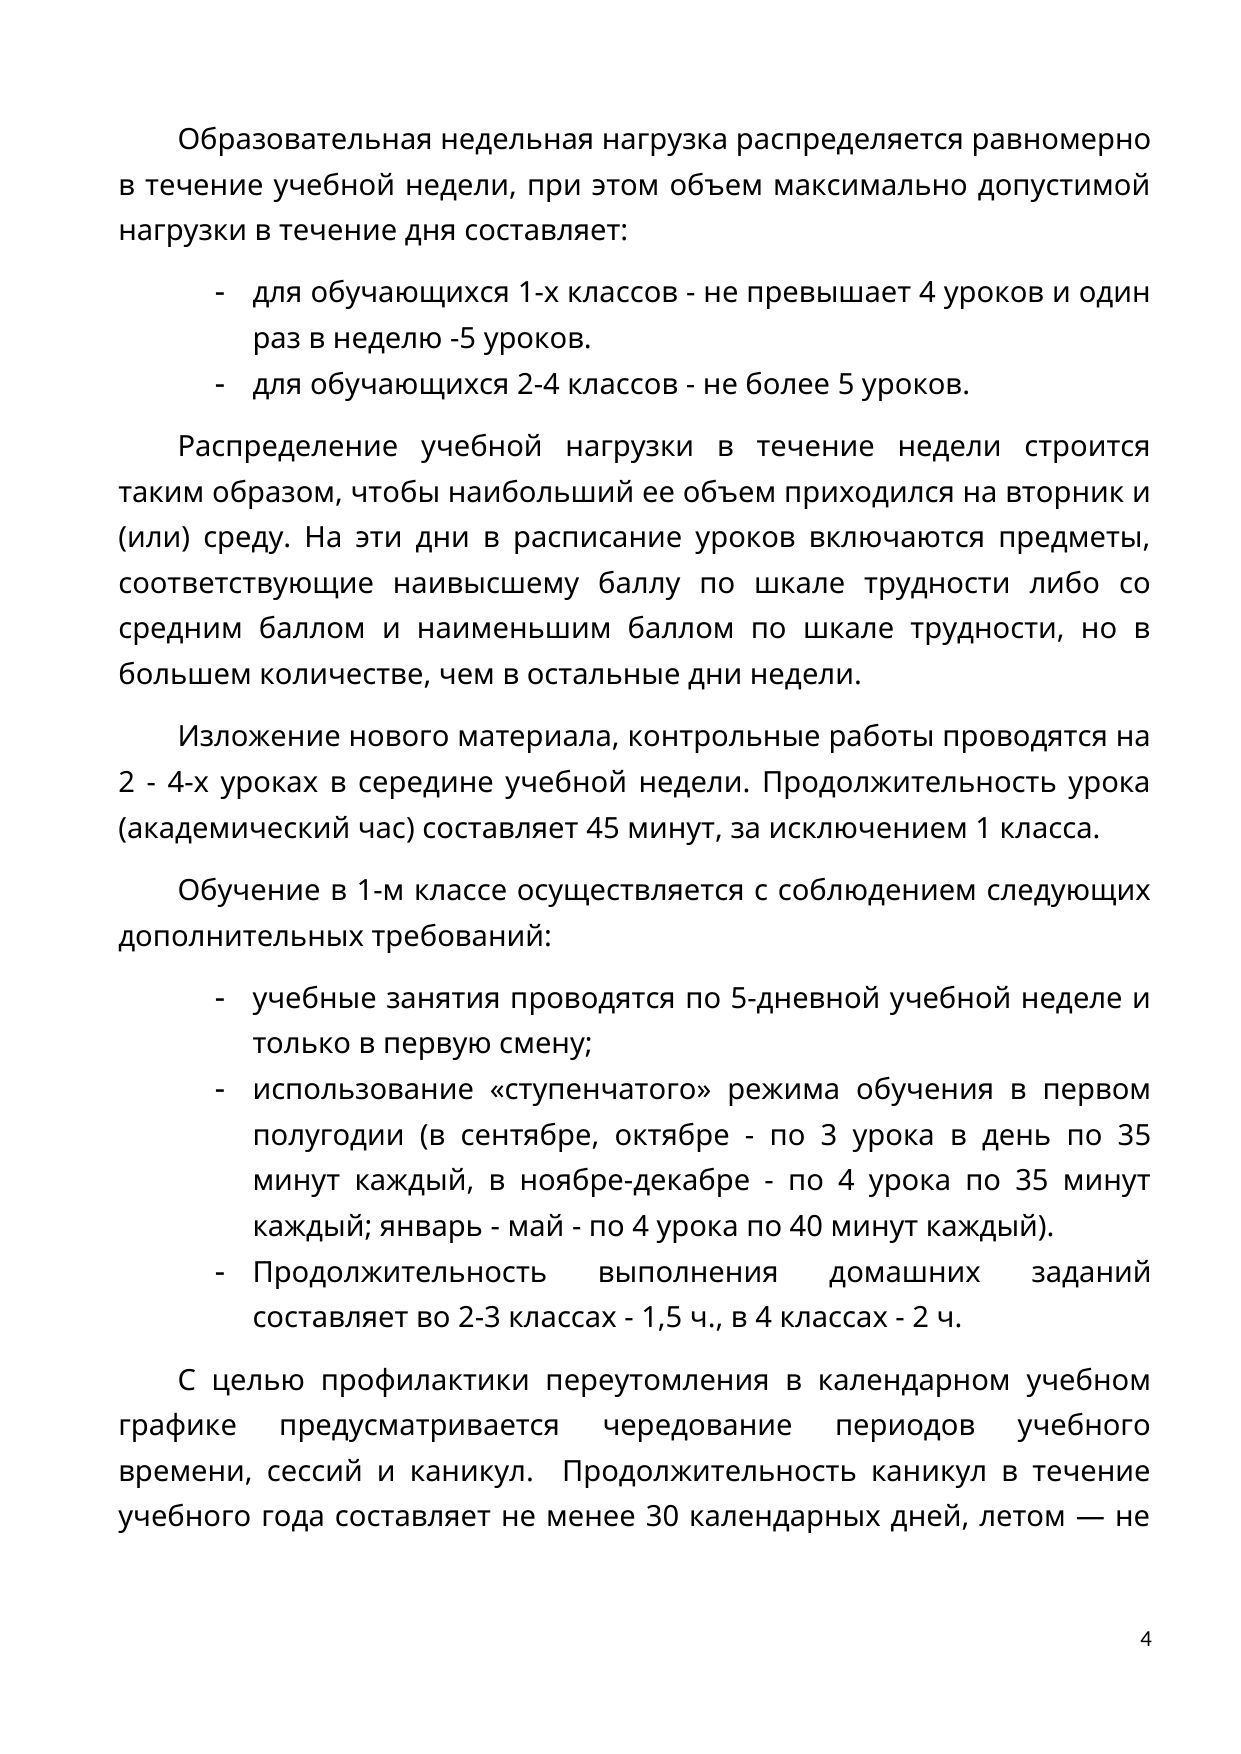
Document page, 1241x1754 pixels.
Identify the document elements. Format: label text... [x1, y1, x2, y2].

text Изложение нового материала, контрольные работы проводятся на 2 - 4-х уроках в середине учебной недели. Продолжительность урока (академический час) составляет 45 минут, за исключением 1 класса. [118, 716, 1152, 847]
list для обучающихся 2-4 классов - не более 5 уроков. [215, 363, 1152, 403]
text Распределение учебной нагрузки в течение недели строится таким образом, чтобы наибольший ее объем приходился на вторник и (или) среду. На эти дни в расписание уроков включаются предметы, соответствующие наивысшему баллу по шкале трудности либо со средним баллом и наименьшим баллом по шкале трудности, но в большем количестве, чем в остальные дни недели. [118, 425, 1152, 693]
list для обучающихся 1-х классов - не превышает 4 уроков и один раз в неделю -5 уроков. [215, 272, 1152, 357]
list учебные занятия проводятся по 5-дневной учебной неделе и только в первую смену; [215, 977, 1152, 1062]
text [118, 1359, 1152, 1535]
text Образовательная недельная нагрузка распределяется равномерно в течение учебной недели, при этом объем максимально допустимой нагрузки в течение дня составляет: [118, 118, 1152, 249]
list использование «ступенчатого» режима обучения в первом полугодии (в сентябре, октябре - по 3 урока в день по 35 минут каждый, в ноябре-декабре - по 4 урока по 35 минут каждый; январь - май - по 4 урока по 40 минут каждый). [215, 1068, 1152, 1245]
text Обучение в 1-м классе осуществляется с соблюдением следующих дополнительных требований: [118, 869, 1152, 954]
list Продолжительность выполнения домашних заданий составляет во 2-3 классах - 1,5 ч., в 4 классах - 2 ч. [215, 1251, 1152, 1336]
